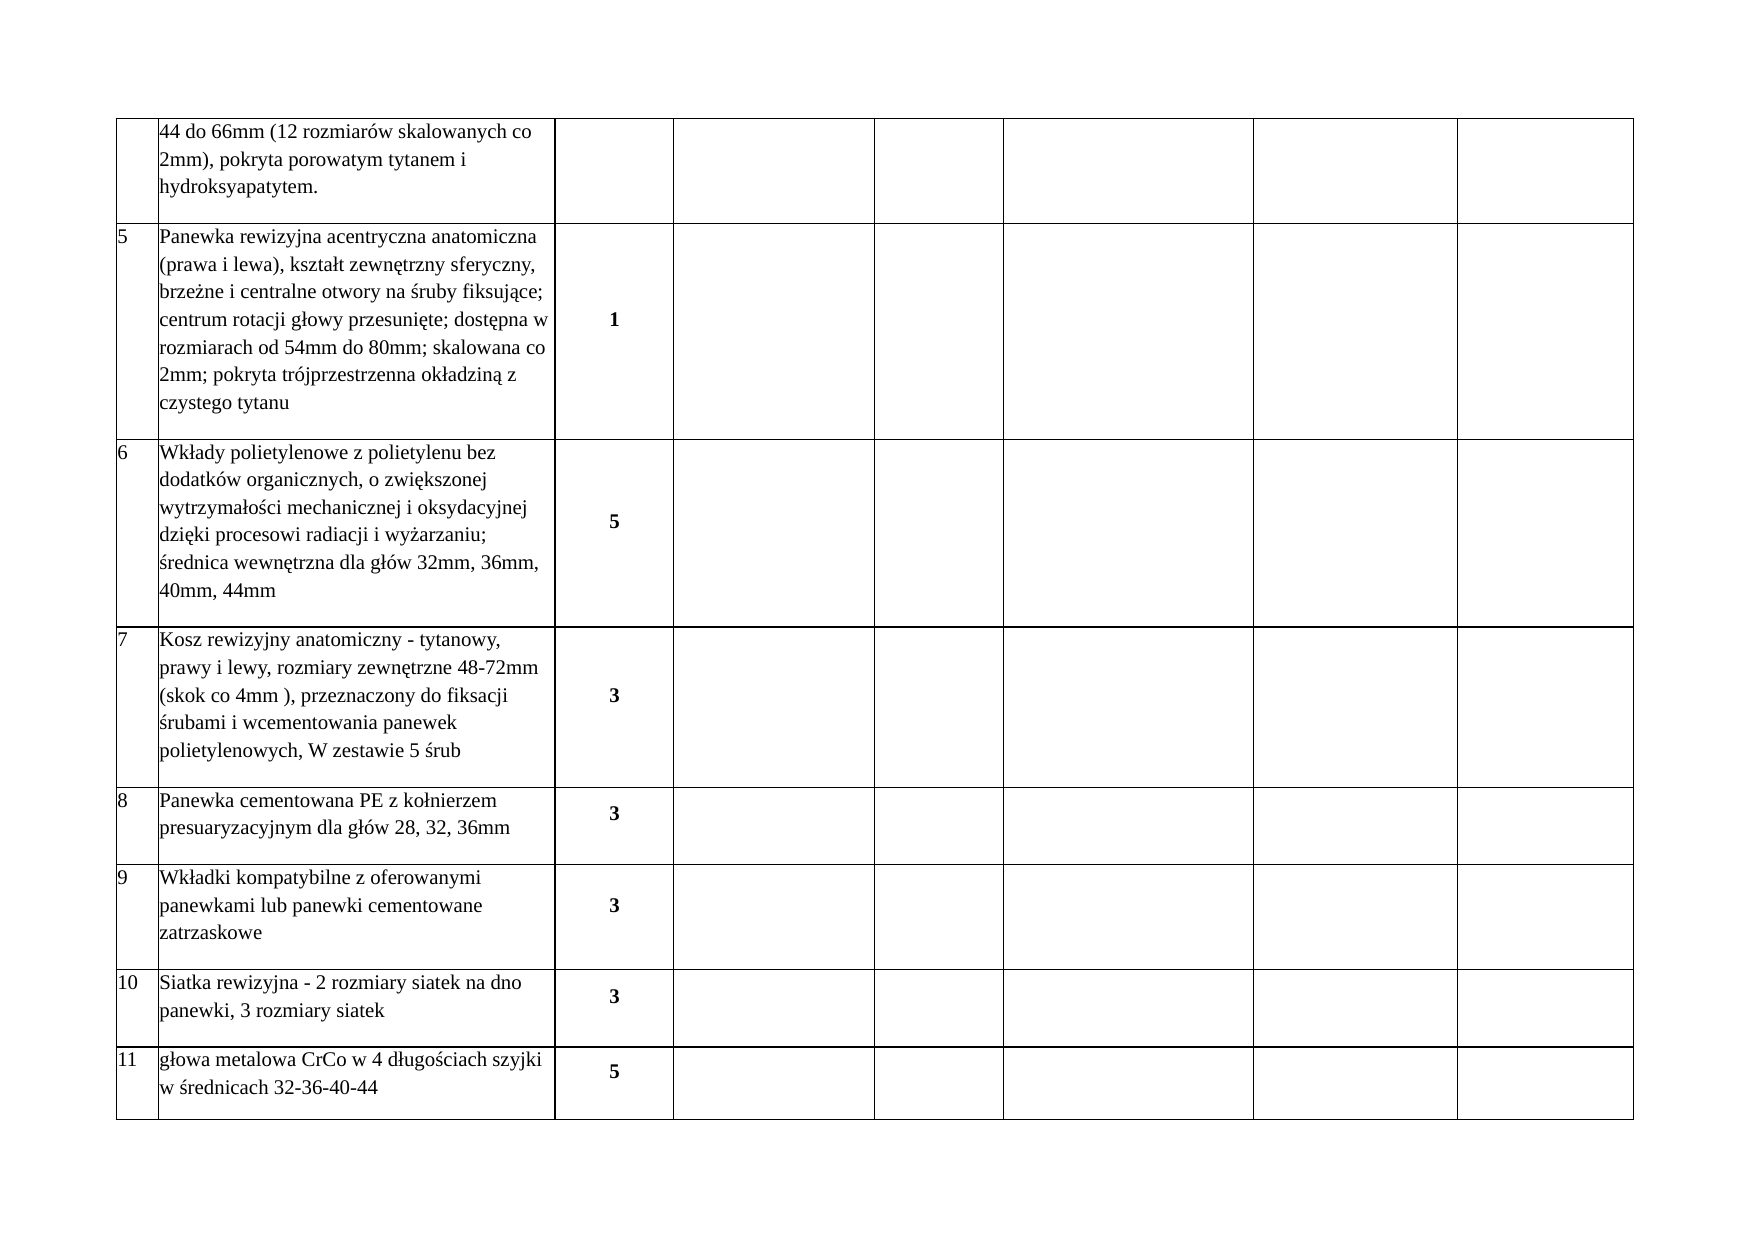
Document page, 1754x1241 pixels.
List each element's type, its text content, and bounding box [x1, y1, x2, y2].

table_cell [1004, 1048, 1253, 1119]
table_cell [875, 1048, 1003, 1119]
table_cell 5 [556, 1048, 673, 1119]
table_cell [875, 440, 1003, 626]
table_cell [674, 224, 874, 438]
table_cell 3 [556, 788, 673, 864]
table_cell 10 [117, 970, 158, 1046]
table_cell [1254, 788, 1457, 864]
table_cell [1004, 970, 1253, 1046]
table_cell [1458, 788, 1633, 864]
table_cell [1458, 865, 1633, 969]
table_cell 7 [117, 628, 158, 787]
table_cell Wkłady polietylenowe z polietylenu bez dodatków organicznych, o zwiększonej wytrzymałości mechanicznej i oksydacyjnej dzięki procesowi radiacji i wyżarzaniu; średnica wewnętrzna dla głów 32mm, 36mm, 40mm, 44mm [159, 440, 554, 626]
table_cell [1458, 119, 1633, 223]
table_cell [1254, 970, 1457, 1046]
table_cell [1004, 224, 1253, 438]
table_cell 5 [556, 119, 673, 223]
table_cell 5 [117, 224, 158, 438]
table_cell [1254, 628, 1457, 787]
table_cell 3 [556, 865, 673, 969]
table_cell 6 [117, 440, 158, 626]
table_cell 4 [117, 119, 158, 223]
table_cell [1004, 628, 1253, 787]
table_cell 1 [556, 224, 673, 438]
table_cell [159, 119, 554, 223]
table_cell [1254, 1048, 1457, 1119]
table_cell głowa metalowa CrCo w 4 długościach szyjki w średnicach 32-36-40-44 [159, 1048, 554, 1119]
table_cell [875, 970, 1003, 1046]
table_cell [674, 628, 874, 787]
table_cell [1004, 865, 1253, 969]
table_cell [1254, 440, 1457, 626]
table_cell [875, 628, 1003, 787]
table_cell [1004, 119, 1253, 223]
table_cell 8 [117, 788, 158, 864]
table_cell [674, 1048, 874, 1119]
table_cell [1254, 865, 1457, 969]
table_cell [674, 970, 874, 1046]
table_cell Panewka rewizyjna acentryczna anatomiczna (prawa i lewa), kształt zewnętrzny sferyczny, brzeżne i centralne otwory na śruby fiksujące; centrum rotacji głowy przesunięte; dostępna w rozmiarach od 54mm do 80mm; skalowana co 2mm; pokryta trójprzestrzenna okładziną z czystego tytanu [159, 224, 554, 438]
table_cell 3 [556, 970, 673, 1046]
table_cell [875, 788, 1003, 864]
table_cell [1004, 788, 1253, 864]
table_cell Kosz rewizyjny anatomiczny - tytanowy, prawy i lewy, rozmiary zewnętrzne 48-72mm (skok co 4mm ), przeznaczony do fiksacji śrubami i wcementowania panewek polietylenowych, W zestawie 5 śrub [159, 628, 554, 787]
table_cell [875, 224, 1003, 438]
table_cell [674, 788, 874, 864]
table_cell [674, 119, 874, 223]
table_cell [1458, 628, 1633, 787]
table_cell 3 [556, 628, 673, 787]
table_cell Wkładki kompatybilne z oferowanymi panewkami lub panewki cementowane zatrzaskowe [159, 865, 554, 969]
table_cell [1004, 440, 1253, 626]
table_cell Siatka rewizyjna - 2 rozmiary siatek na dno panewki, 3 rozmiary siatek [159, 970, 554, 1046]
table_cell [1458, 1048, 1633, 1119]
table_cell [674, 865, 874, 969]
table_cell [1458, 440, 1633, 626]
table_cell [1458, 224, 1633, 438]
table_cell 5 [556, 440, 673, 626]
table_cell Panewka cementowana PE z kołnierzem presuaryzacyjnym dla głów 28, 32, 36mm [159, 788, 554, 864]
table_cell [1254, 119, 1457, 223]
table_cell 9 [117, 865, 158, 969]
table_cell [1254, 224, 1457, 438]
table_cell [875, 119, 1003, 223]
table_cell [875, 865, 1003, 969]
table_cell 11 [117, 1048, 158, 1119]
table_cell [1458, 970, 1633, 1046]
table_cell [674, 440, 874, 626]
